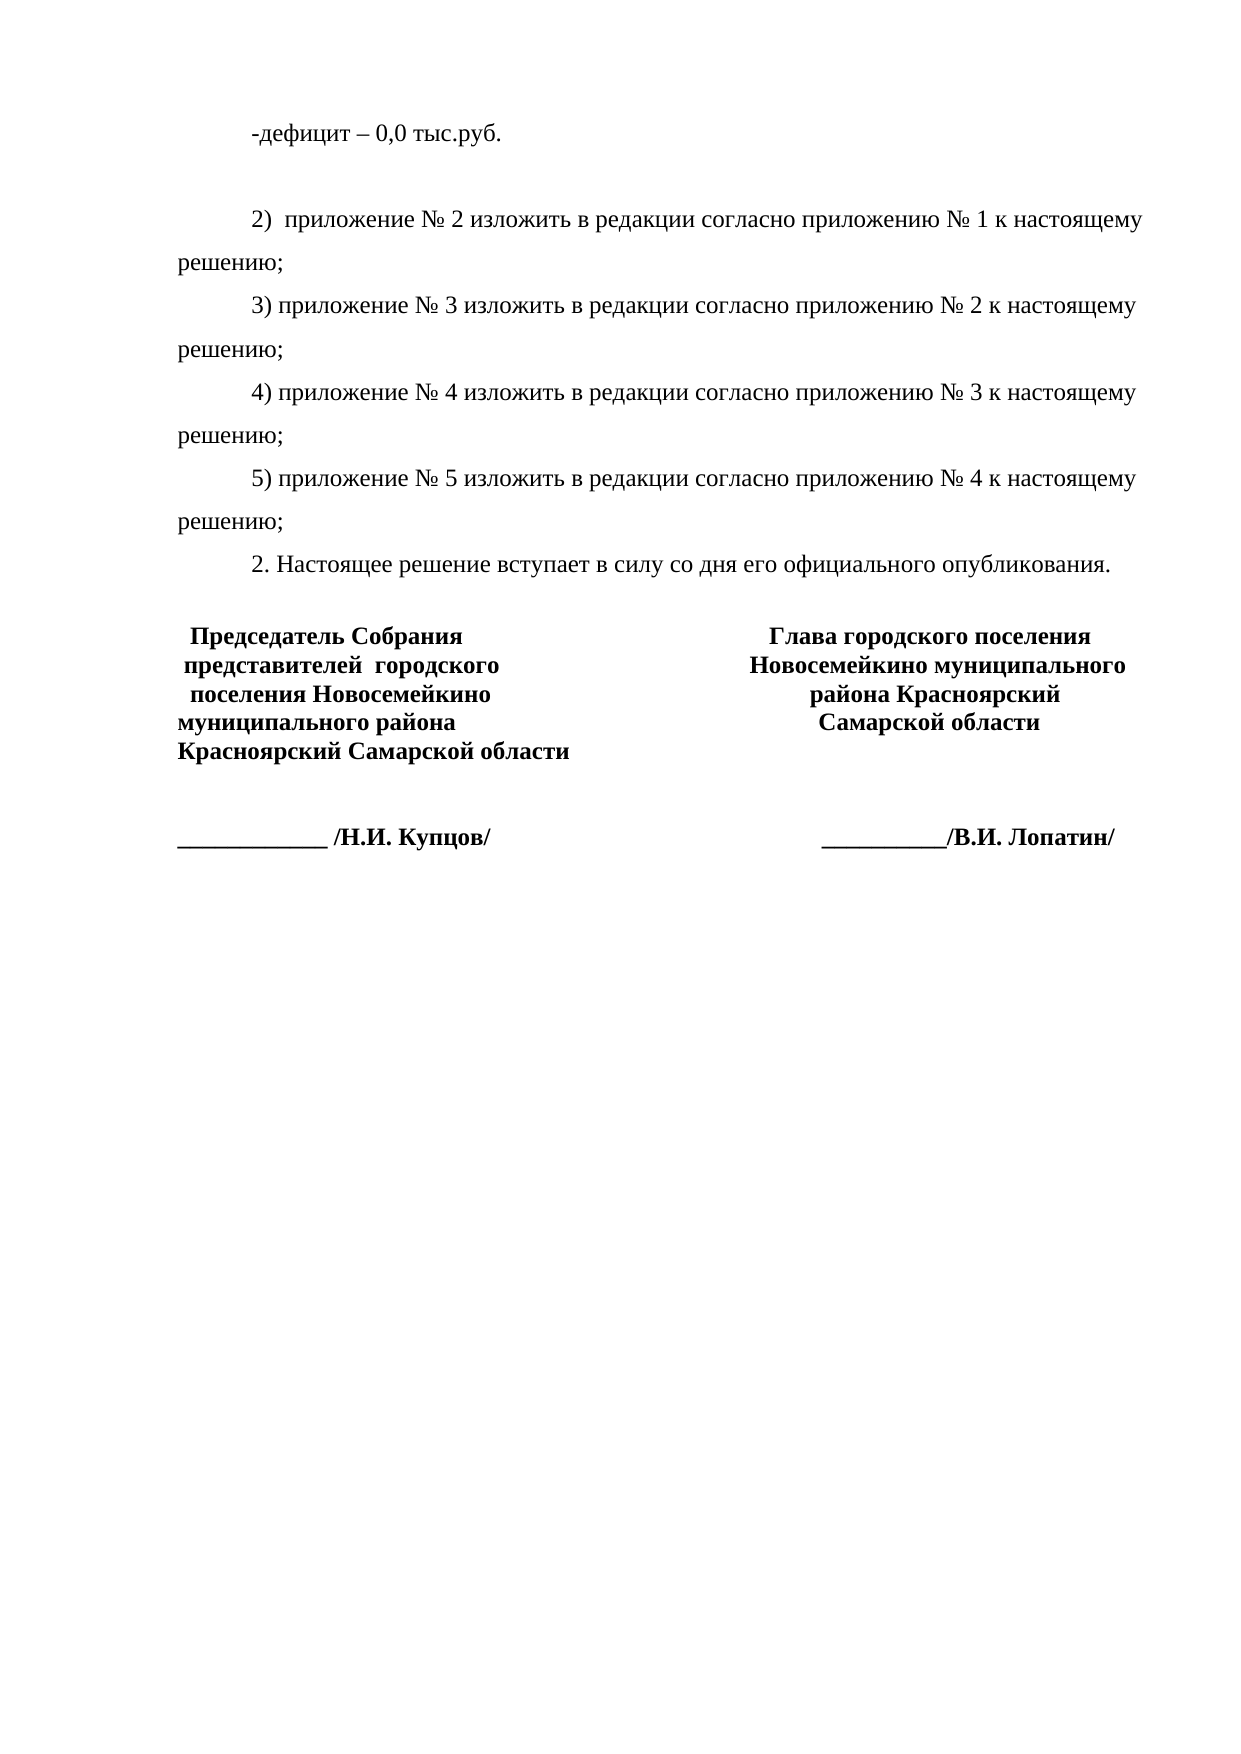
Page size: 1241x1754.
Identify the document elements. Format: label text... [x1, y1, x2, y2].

text Председатель Собрания Глава городского поселения [177, 621, 1152, 650]
text ____________ /Н.И. Купцов/ __________/В.И. Лопатин/ [177, 822, 1152, 851]
text поселения Новосемейкино района Красноярский муниципального района Самарской области [177, 679, 1152, 736]
text 2) приложение № 2 изложить в редакции согласно приложению № 1 к настоящему решению; [177, 204, 1152, 276]
text 2. Настоящее решение вступает в силу со дня его официального опубликования. [177, 549, 1152, 578]
text представителей городского Новосемейкино муниципального [177, 650, 1152, 679]
text Красноярский Самарской области [177, 736, 1152, 765]
text 4) приложение № 4 изложить в редакции согласно приложению № 3 к настоящему решению; [177, 377, 1152, 449]
text 3) приложение № 3 изложить в редакции согласно приложению № 2 к настоящему решению; [177, 291, 1152, 362]
text 5) приложение № 5 изложить в редакции согласно приложению № 4 к настоящему решению; [177, 463, 1152, 535]
text -дефицит – 0,0 тыс.руб. [177, 118, 1152, 147]
